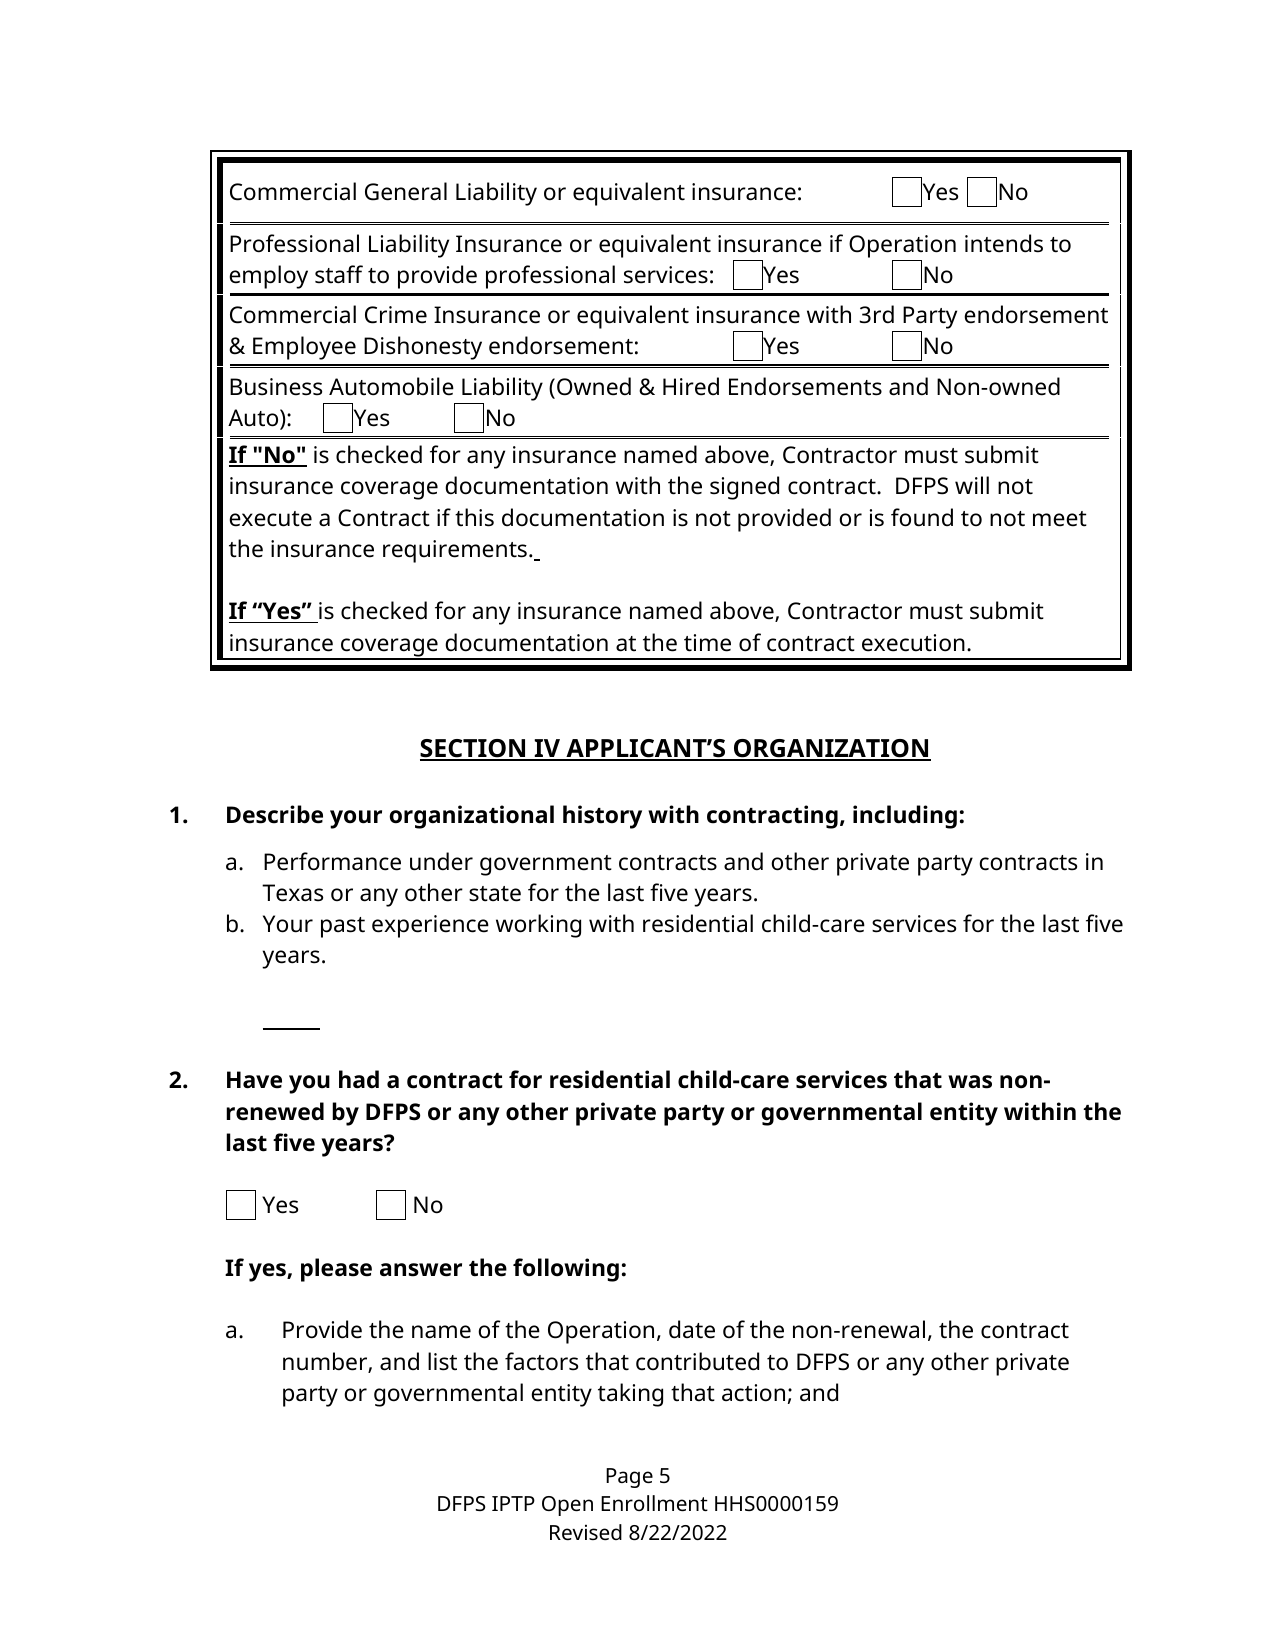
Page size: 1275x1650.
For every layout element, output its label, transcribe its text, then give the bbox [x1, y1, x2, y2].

text SECTION IV APPLICANT’S ORGANIZATION [225, 730, 1125, 764]
text Yes No [169, 1189, 1125, 1220]
table_cell Business Automobile Liability (Owned & Hired Endorsements and Non-owned Auto): Yes No [223, 364, 1120, 436]
subtitle Describe your organizational history with contracting, including: [169, 798, 1125, 830]
table_header Commercial General Liability or equivalent insurance: Yes No [216, 152, 1126, 221]
table_cell If "No" is checked for any insurance named above, Contractor must submit insurance coverage documentation with the signed contract. DFPS will not execute a Contract if this documentation is not provided or is found to not meet the insurance requirements. If “Yes” is checked for any insurance named above, Contractor must submit insurance coverage documentation at the time of contract execution. [216, 436, 1126, 658]
list Performance under government contracts and other private party contracts in Texas or any other state for the last five years. [225, 845, 1125, 908]
text If yes, please answer the following: [150, 1252, 1125, 1283]
table_cell Professional Liability Insurance or equivalent insurance if Operation intends to employ staff to provide professional services: Yes No [223, 221, 1120, 293]
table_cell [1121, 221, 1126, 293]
list Your past experience working with residential child-care services for the last five years. [225, 908, 1125, 970]
list Have you had a contract for residential child-care services that was non-renewed by DFPS or any other private party or governmental entity within the last five years? [169, 1064, 1125, 1158]
table_cell Commercial Crime Insurance or equivalent insurance with 3rd Party endorsement & Employee Dishonesty endorsement: Yes No [216, 293, 1126, 364]
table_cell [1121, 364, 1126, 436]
list Provide the name of the Operation, date of the non-renewal, the contract number, and list the factors that contributed to DFPS or any other private party or governmental entity taking that action; and [225, 1314, 1125, 1408]
